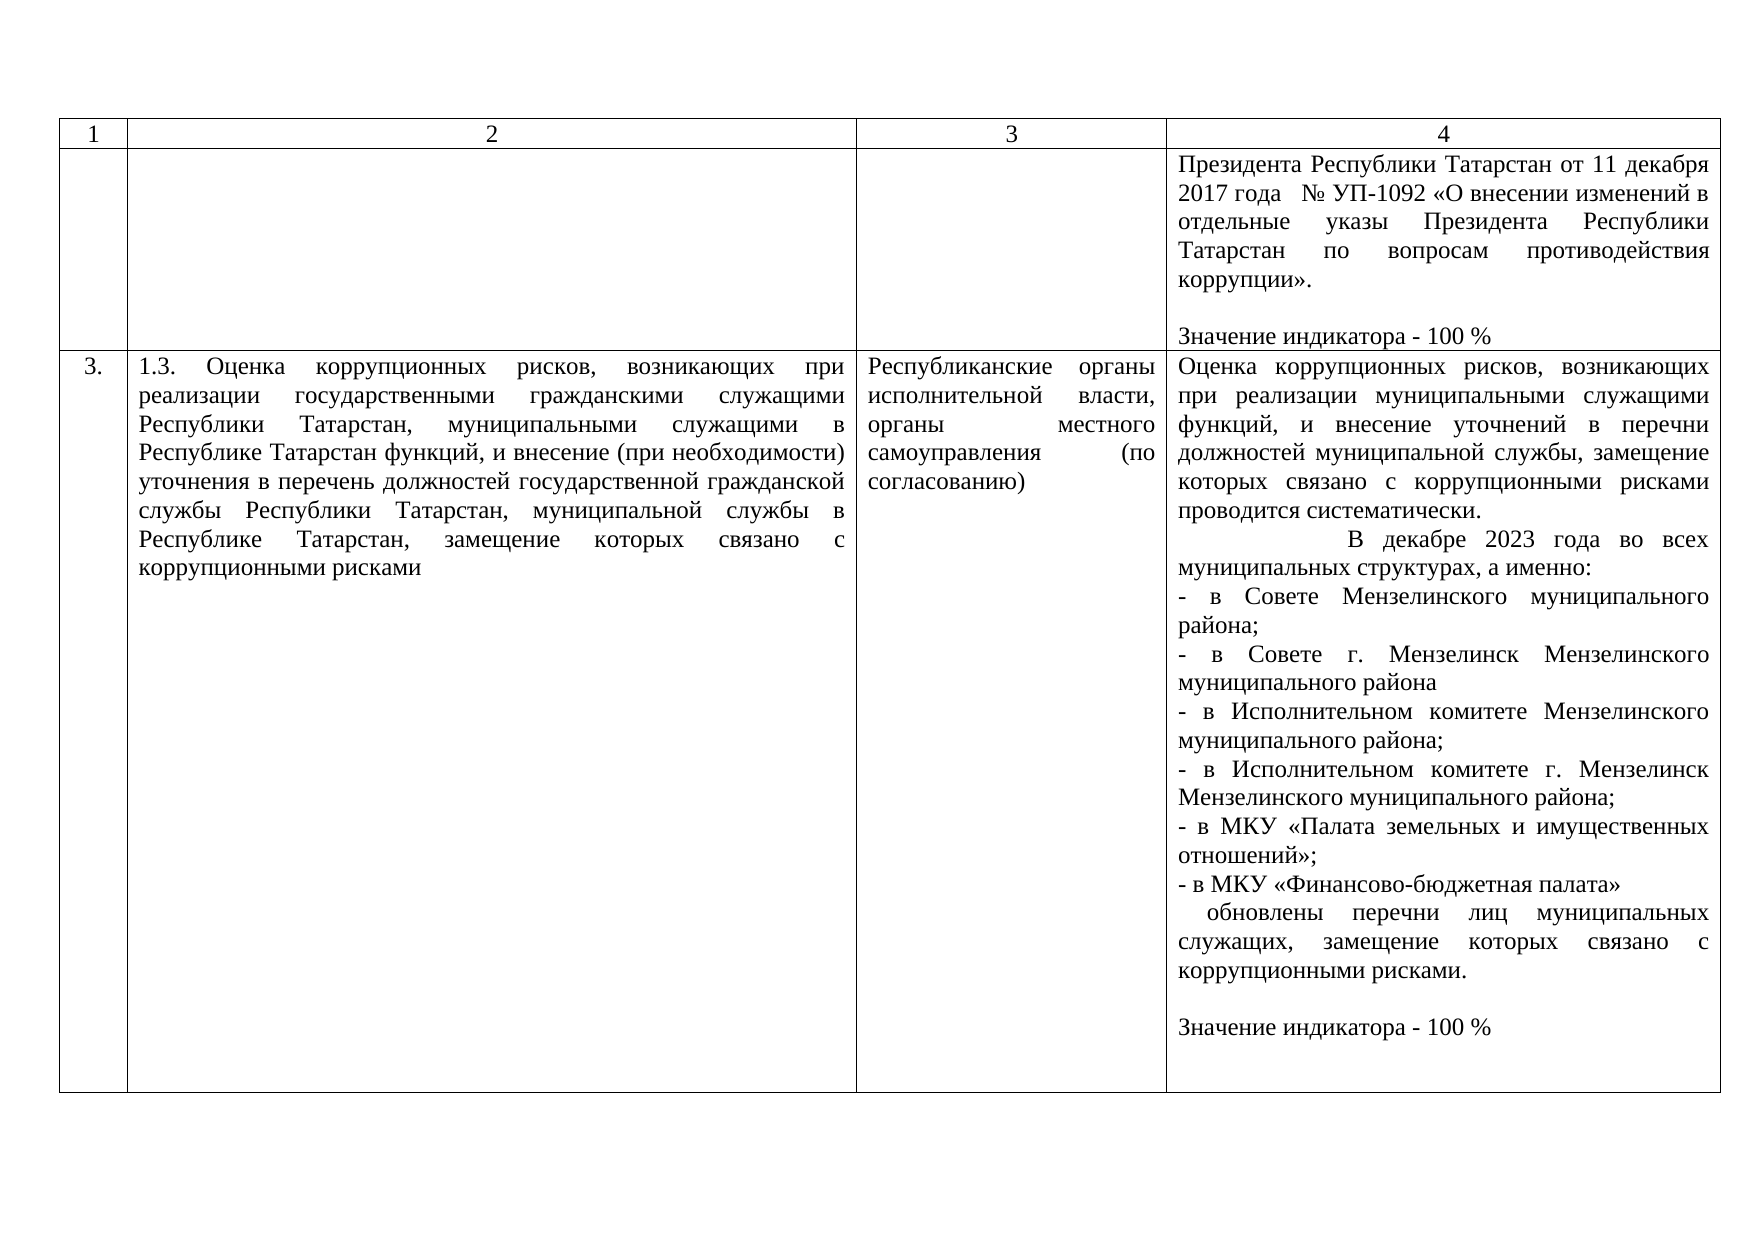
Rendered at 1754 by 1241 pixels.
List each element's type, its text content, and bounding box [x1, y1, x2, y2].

table_header 4 [1167, 119, 1720, 148]
table_cell 2. [60, 149, 127, 350]
table_header 3 [857, 119, 1166, 148]
table_cell Оценка коррупционных рисков, возникающих при реализации муниципальными служащими функций, и внесение уточнений в перечни должностей муниципальной службы, замещение которых связано с коррупционными рисками проводится систематически. В декабре 2023 года во всех муниципальных структурах, а именно: - в Совете Мензелинского муниципального района; - в Совете г. Мензелинск Мензелинского муниципального района - в Исполнительном комитете Мензелинского муниципального района; - в Исполнительном комитете г. Мензелинск Мензелинского муниципального района; - в МКУ «Палата земельных и имущественных отношений»; - в МКУ «Финансово-бюджетная палата» обновлены перечни лиц муниципальных служащих, замещение которых связано с коррупционными рисками. Значение индикатора - 100 % [1167, 351, 1720, 1092]
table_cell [857, 351, 1166, 1092]
table_header 1 [60, 119, 127, 148]
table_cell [857, 149, 1166, 350]
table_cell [128, 149, 856, 350]
table_cell 1.3. Оценка коррупционных рисков, возникающих при реализации государственными гражданскими служащими Республики Татарстан, муниципальными служащими в Республике Татарстан функций, и внесение (при необходимости) уточнения в перечень должностей государственной гражданской службы Республики Татарстан, муниципальной службы в Республике Татарстан, замещение которых связано с коррупционными рисками [128, 351, 856, 1092]
table_cell 3. [60, 351, 127, 1092]
table_header 2 [128, 119, 856, 148]
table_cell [1167, 149, 1720, 350]
